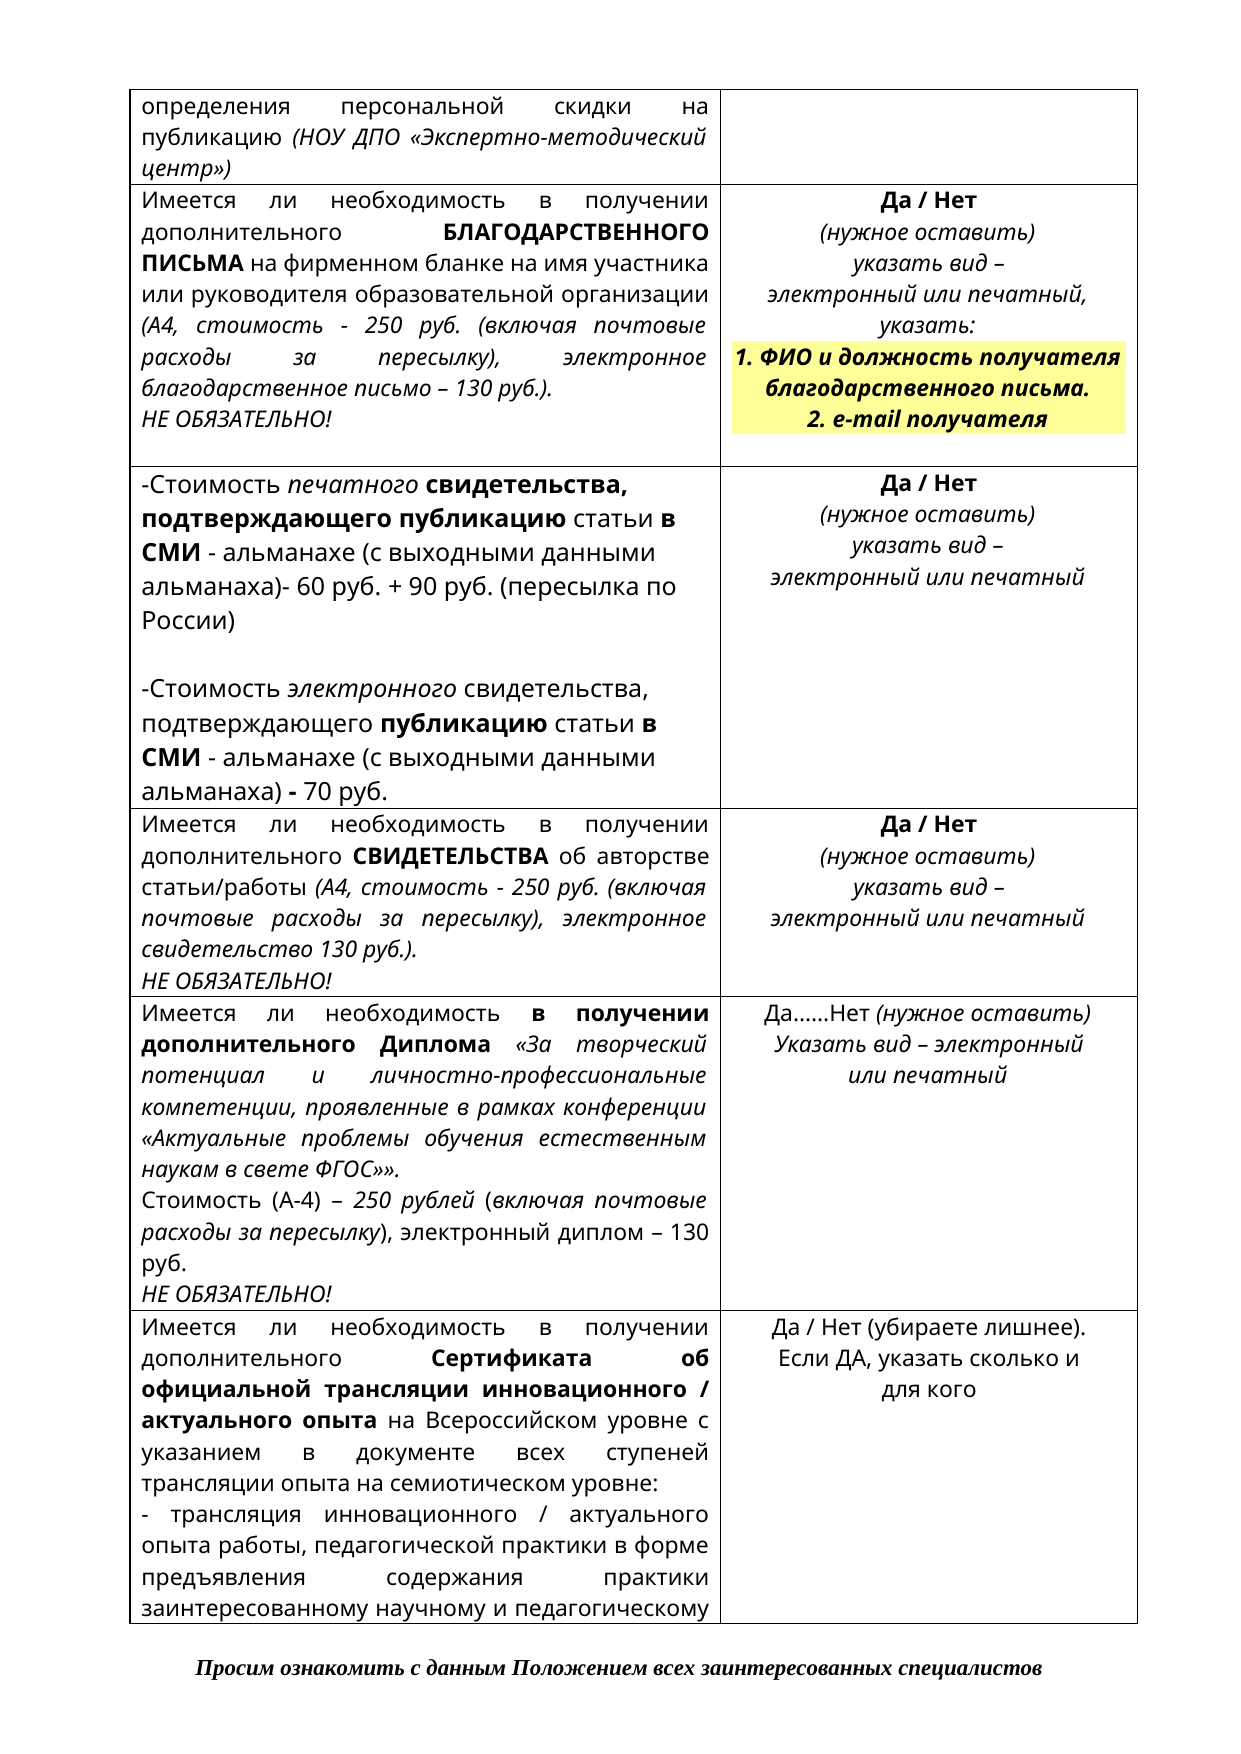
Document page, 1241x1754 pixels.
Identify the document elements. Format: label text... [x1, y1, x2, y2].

table_cell Да / Нет (нужное оставить) указать вид – электронный или печатный, указать: 1. ФИО и должность получателя благодарственного письма. 2. e-mail получателя [721, 185, 1137, 466]
table_cell -Стоимость печатного свидетельства, подтверждающего публикацию статьи в СМИ - альманахе (с выходными данными альманаха)- 60 руб. + 90 руб. (пересылка по России) -Стоимость электронного свидетельства, подтверждающего публикацию статьи в СМИ - альманахе (с выходными данными альманаха) - 70 руб. [131, 467, 720, 807]
table_cell Имеется ли необходимость в получении дополнительного БЛАГОДАРСТВЕННОГО ПИСЬМА на фирменном бланке на имя участника или руководителя образовательной организации (А4, стоимость - 250 руб. (включая почтовые расходы за пересылку), электронное благодарственное письмо – 130 руб.). НЕ ОБЯЗАТЕЛЬНО! [131, 185, 720, 466]
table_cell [131, 90, 720, 183]
table_cell Да……Нет (нужное оставить) Указать вид – электронный или печатный [721, 997, 1137, 1309]
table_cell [721, 1311, 1137, 1623]
table_cell Имеется ли необходимость в получении дополнительного Диплома «За творческий потенциал и личностно-профессиональные компетенции, проявленные в рамках конференции «Актуальные проблемы обучения естественным наукам в свете ФГОС»». Стоимость (А-4) – 250 рублей (включая почтовые расходы за пересылку), электронный диплом – 130 руб. НЕ ОБЯЗАТЕЛЬНО! [131, 997, 720, 1309]
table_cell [131, 1311, 720, 1623]
table_cell Да / Нет (нужное оставить) указать вид – электронный или печатный [721, 809, 1137, 996]
table_cell [721, 90, 1137, 183]
table_cell Да / Нет (нужное оставить) указать вид – электронный или печатный [721, 467, 1137, 807]
table_cell Имеется ли необходимость в получении дополнительного СВИДЕТЕЛЬСТВА об авторстве статьи/работы (А4, стоимость - 250 руб. (включая почтовые расходы за пересылку), электронное свидетельство 130 руб.). НЕ ОБЯЗАТЕЛЬНО! [131, 809, 720, 996]
